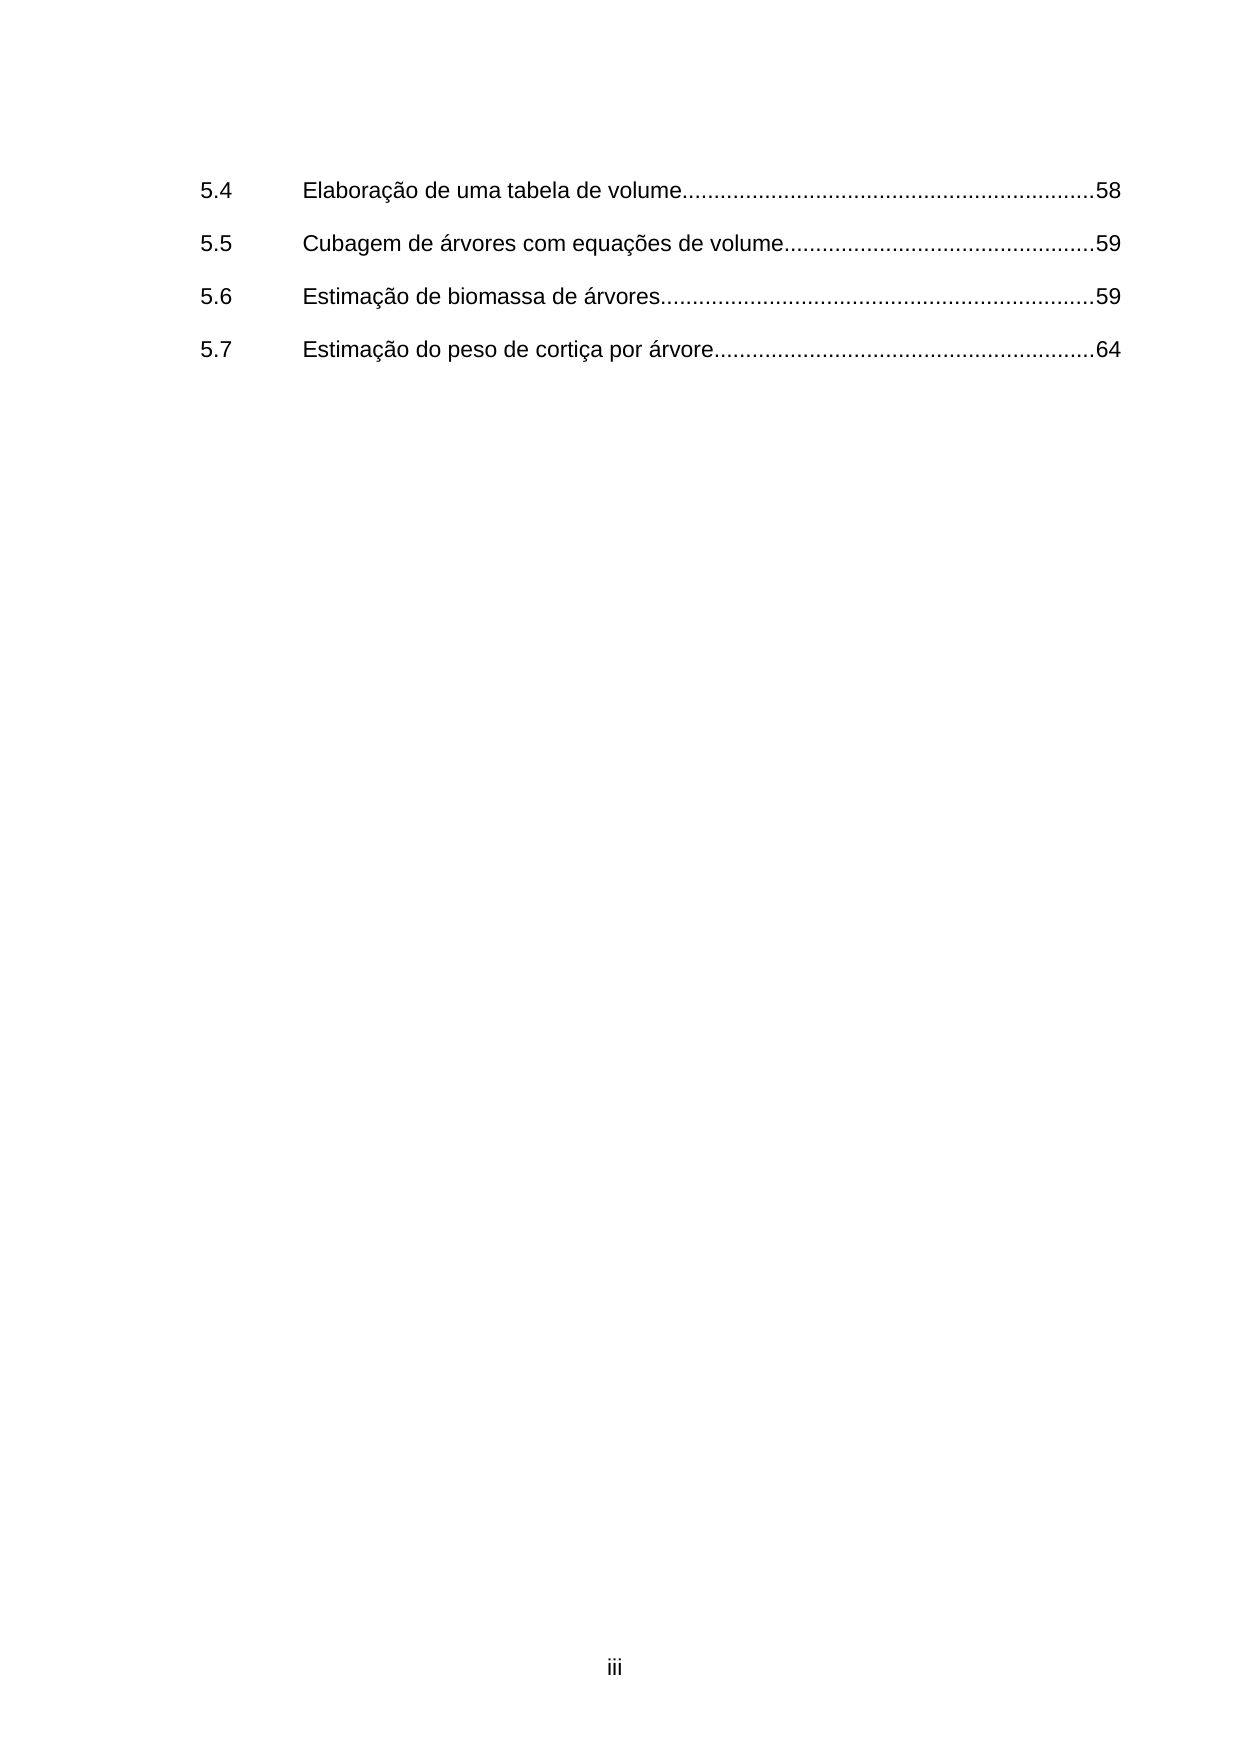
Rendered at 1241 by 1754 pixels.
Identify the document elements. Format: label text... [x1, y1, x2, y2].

text 5.5 Cubagem de árvores com equações de volume 59 [200, 230, 1122, 256]
text 5.4 Elaboração de uma tabela de volume 58 [200, 177, 1122, 203]
text 5.7 Estimação do peso de cortiça por árvore 64 [200, 336, 1122, 362]
text 5.6 Estimação de biomassa de árvores 59 [200, 283, 1122, 309]
